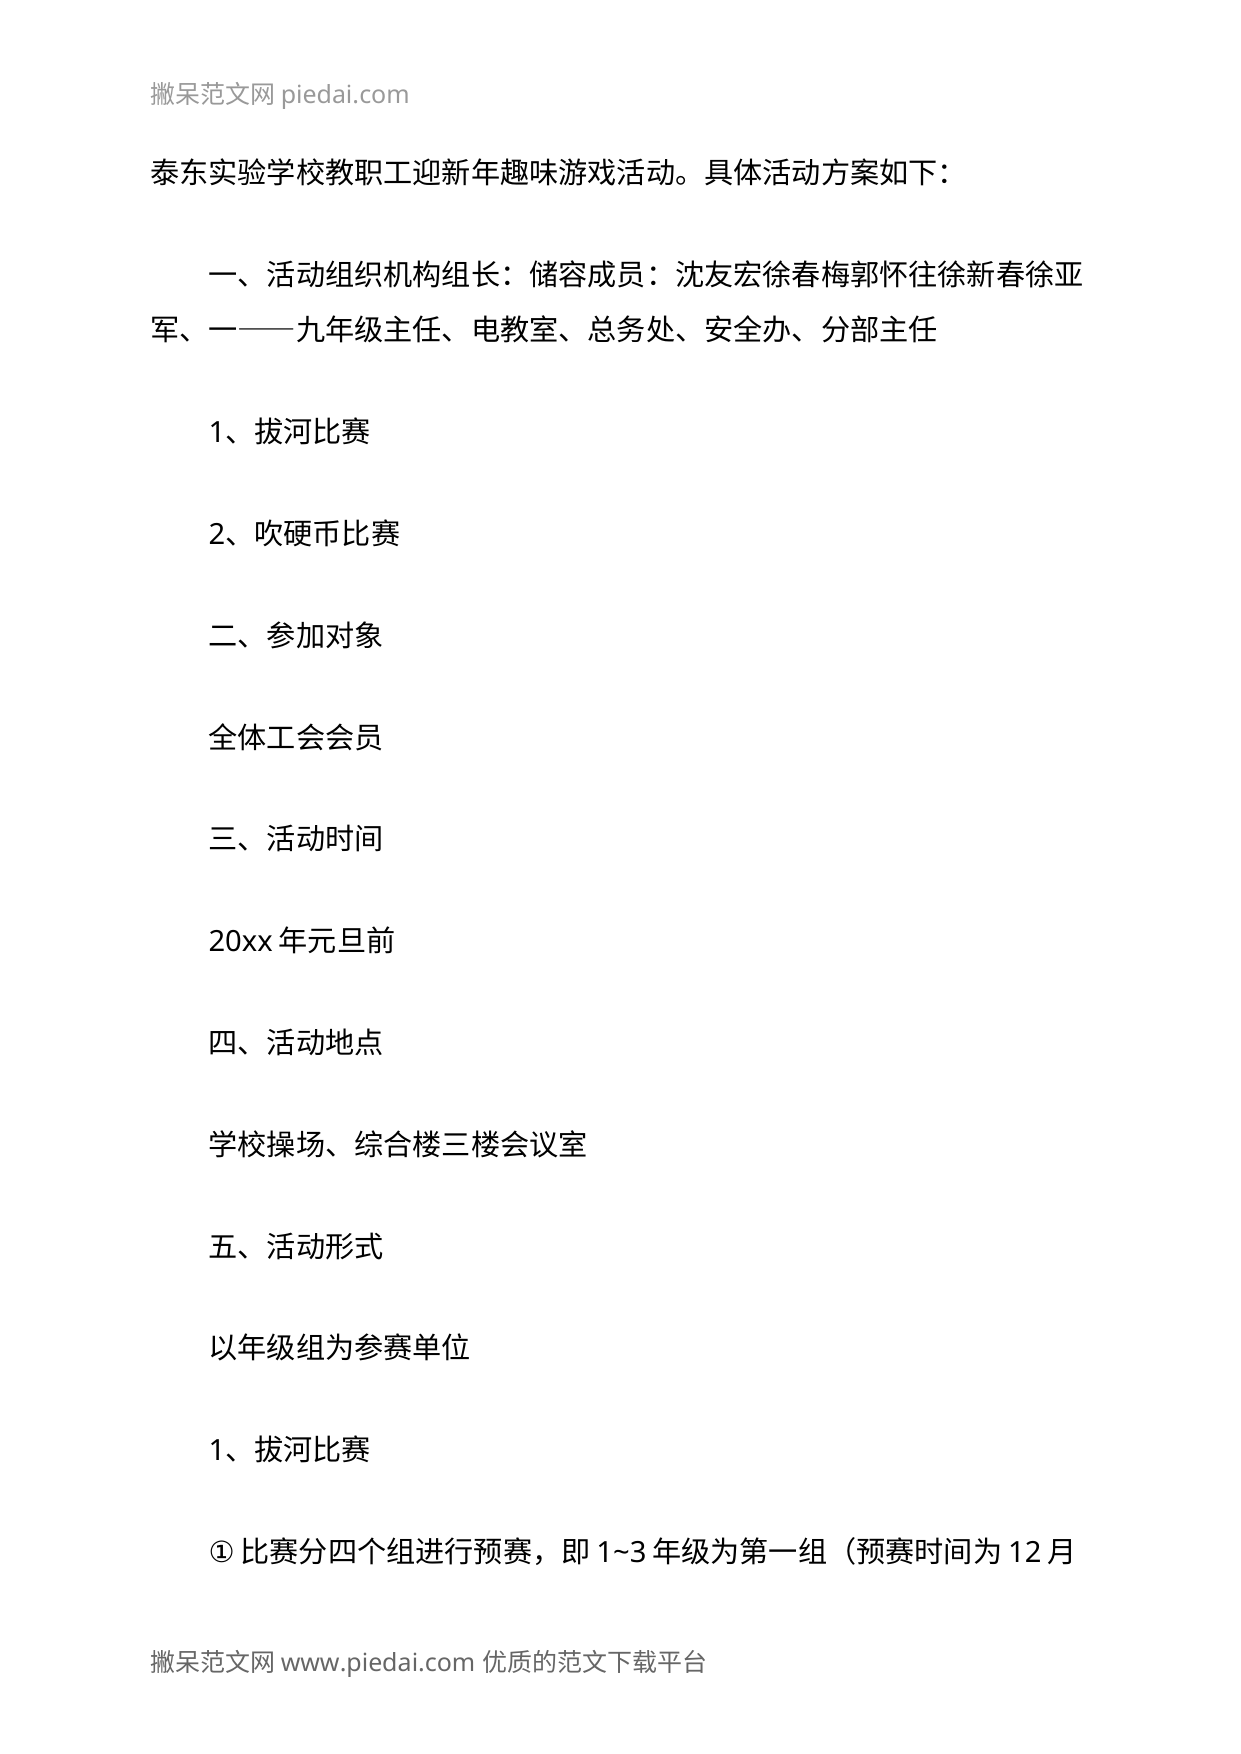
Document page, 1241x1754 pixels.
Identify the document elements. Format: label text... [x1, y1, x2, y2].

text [150, 1529, 1090, 1571]
text 以年级组为参赛单位 [150, 1325, 1090, 1367]
text 2、吹硬币比赛 [150, 510, 1090, 553]
text 三、活动时间 [150, 816, 1090, 858]
text 全体工会会员 [150, 714, 1090, 756]
text 五、活动形式 [150, 1223, 1090, 1266]
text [150, 150, 1090, 192]
text 1、拔河比赛 [150, 408, 1090, 451]
text 1、拔河比赛 [150, 1427, 1090, 1469]
text 学校操场、综合楼三楼会议室 [150, 1121, 1090, 1164]
text 20xx年元旦前 [150, 918, 1090, 960]
text 一、活动组织机构组长：储容成员：沈友宏徐春梅郭怀往徐新春徐亚军、一——九年级主任、电教室、总务处、安全办、分部主任 [150, 252, 1090, 349]
text 二、参加对象 [150, 612, 1090, 655]
text 四、活动地点 [150, 1020, 1090, 1062]
